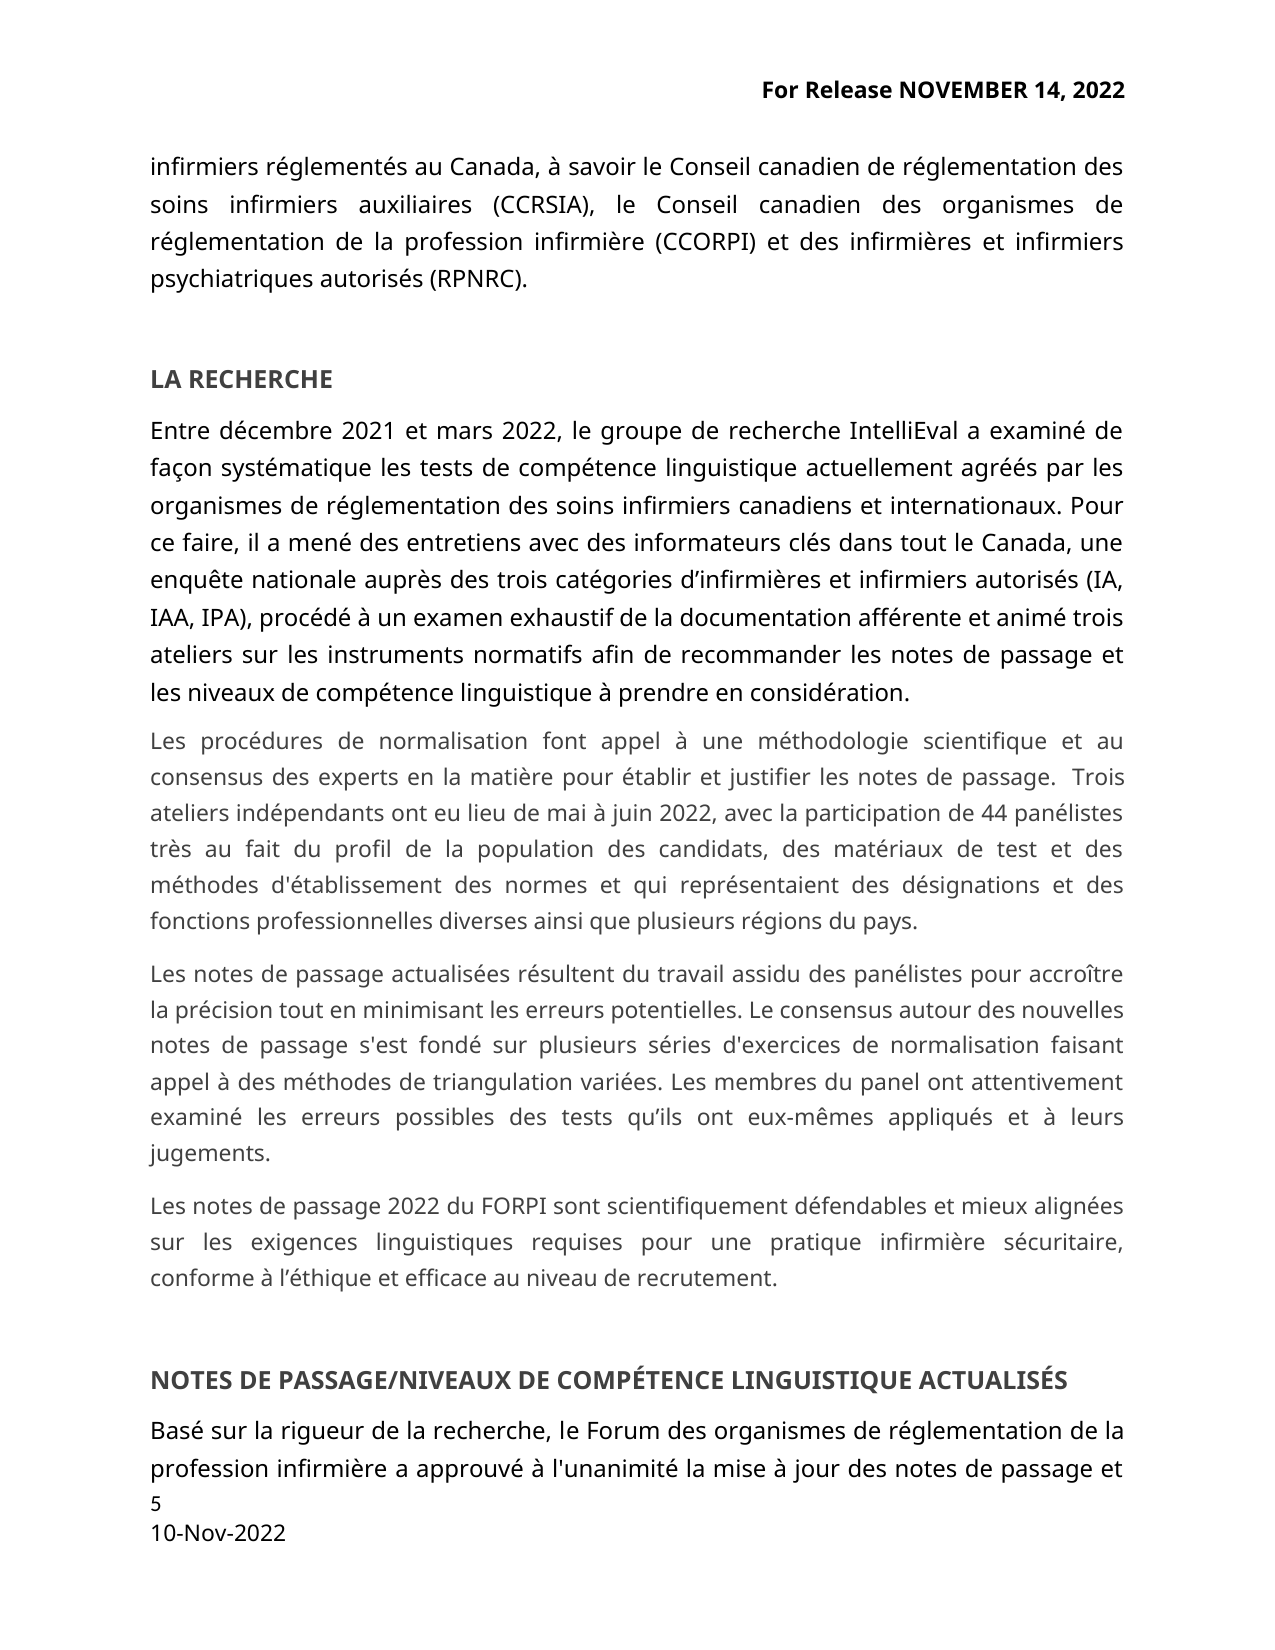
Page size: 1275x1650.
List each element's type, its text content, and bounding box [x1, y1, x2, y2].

text LA RECHERCHE [150, 362, 1125, 396]
text Les notes de passage 2022 du FORPI sont scientifiquement défendables et mieux alignées sur les exigences linguistiques requises pour une pratique infirmière sécuritaire, conforme à l’éthique et efficace au niveau de recrutement. [150, 1190, 1125, 1293]
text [150, 150, 1125, 295]
text NOTES DE PASSAGE/NIVEAUX DE COMPÉTENCE LINGUISTIQUE ACTUALISÉS [150, 1362, 1125, 1396]
text Entre décembre 2021 et mars 2022, le groupe de recherche IntelliEval a examiné de façon systématique les tests de compétence linguistique actuellement agréés par les organismes de réglementation des soins infirmiers canadiens et internationaux. Pour ce faire, il a mené des entretiens avec des informateurs clés dans tout le Canada, une enquête nationale auprès des trois catégories d’infirmières et infirmiers autorisés (IA, IAA, IPA), procédé à un examen exhaustif de la documentation afférente et animé trois ateliers sur les instruments normatifs afin de recommander les notes de passage et les niveaux de compétence linguistique à prendre en considération. [150, 414, 1125, 708]
text Les notes de passage actualisées résultent du travail assidu des panélistes pour accroître la précision tout en minimisant les erreurs potentielles. Le consensus autour des nouvelles notes de passage s'est fondé sur plusieurs séries d'exercices de normalisation faisant appel à des méthodes de triangulation variées. Les membres du panel ont attentivement examiné les erreurs possibles des tests qu’ils ont eux-mêmes appliqués et à leurs jugements. [150, 958, 1125, 1168]
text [150, 1414, 1125, 1484]
text Les procédures de normalisation font appel à une méthodologie scientifique et au consensus des experts en la matière pour établir et justifier les notes de passage. Trois ateliers indépendants ont eu lieu de mai à juin 2022, avec la participation de 44 panélistes très au fait du profil de la population des candidats, des matériaux de test et des méthodes d'établissement des normes et qui représentaient des désignations et des fonctions professionnelles diverses ainsi que plusieurs régions du pays. [150, 725, 1125, 936]
